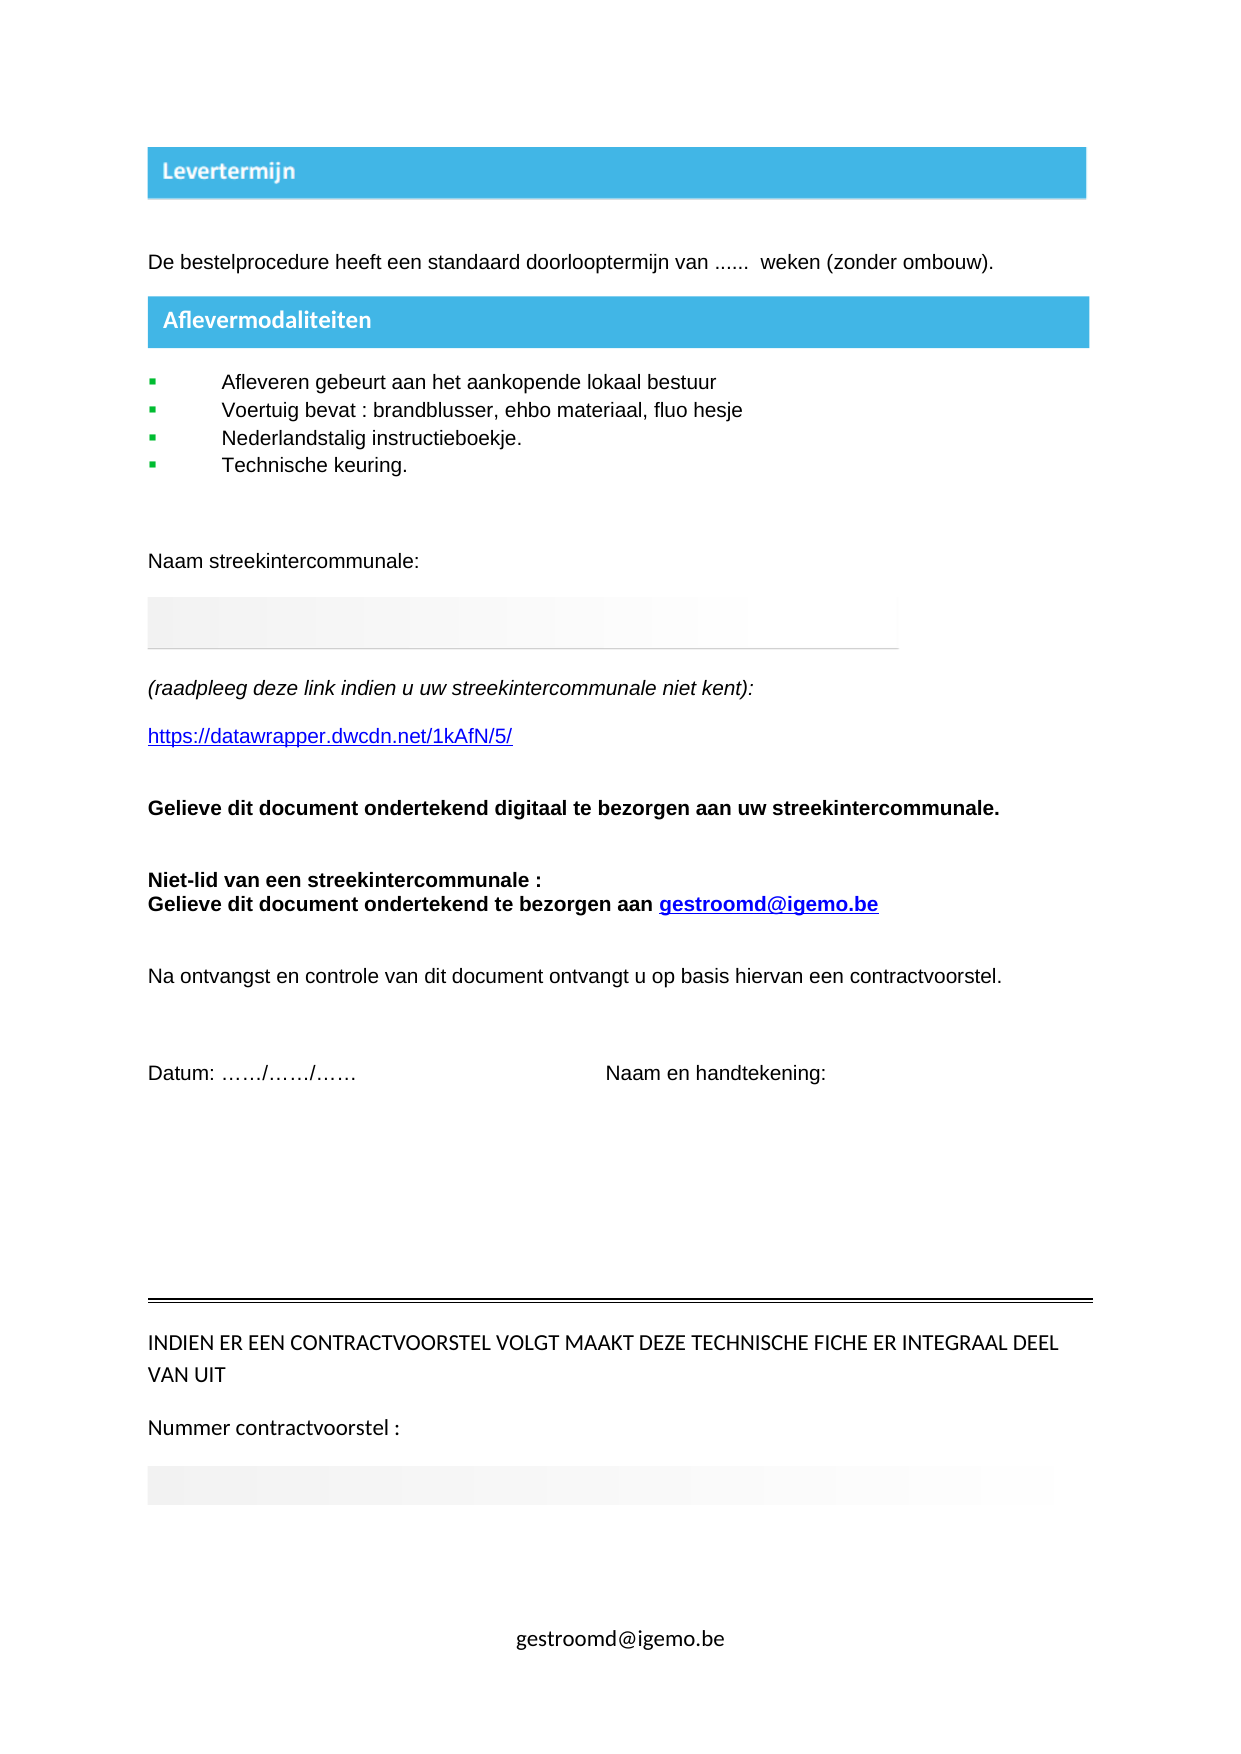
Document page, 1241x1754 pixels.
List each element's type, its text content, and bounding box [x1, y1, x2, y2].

text Naam streekintercommunale: [148, 549, 1093, 573]
text https://datawrapper.dwcdn.net/1kAfN/5/ [148, 724, 1093, 748]
list Afleveren gebeurt aan het aankopende lokaal bestuur [148, 370, 1093, 394]
text (raadpleeg deze link indien u uw streekintercommunale niet kent): [148, 676, 1093, 700]
text De bestelprocedure heeft een standaard doorlooptermijn van ...... weken (zonder ombouw). [148, 249, 1093, 273]
list Technische keuring. [148, 453, 1093, 477]
text Gelieve dit document ondertekend te bezorgen aan gestroomd@igemo.be [148, 892, 1093, 916]
picture [147, 597, 903, 651]
text Gelieve dit document ondertekend digitaal te bezorgen aan uw streekintercommunale. [148, 796, 1093, 819]
picture [147, 147, 1090, 202]
text Na ontvangst en controle van dit document ontvangt u op basis hiervan een contractvoorstel. [148, 964, 1093, 988]
list Nederlandstalig instructieboekje. [148, 425, 1093, 449]
list Voertuig bevat : brandblusser, ehbo materiaal, fluo hesje [148, 398, 1093, 422]
text Datum: ……/……/…… Naam en handtekening: [148, 1061, 1093, 1085]
text Nummer contractvoorstel : [148, 1413, 1093, 1441]
text Niet-lid van een streekintercommunale : [148, 868, 1093, 892]
text INDIEN ER EEN CONTRACTVOORSTEL VOLGT MAAKT DEZE TECHNISCHE FICHE ER INTEGRAAL DEEL VAN UIT [148, 1328, 1093, 1388]
